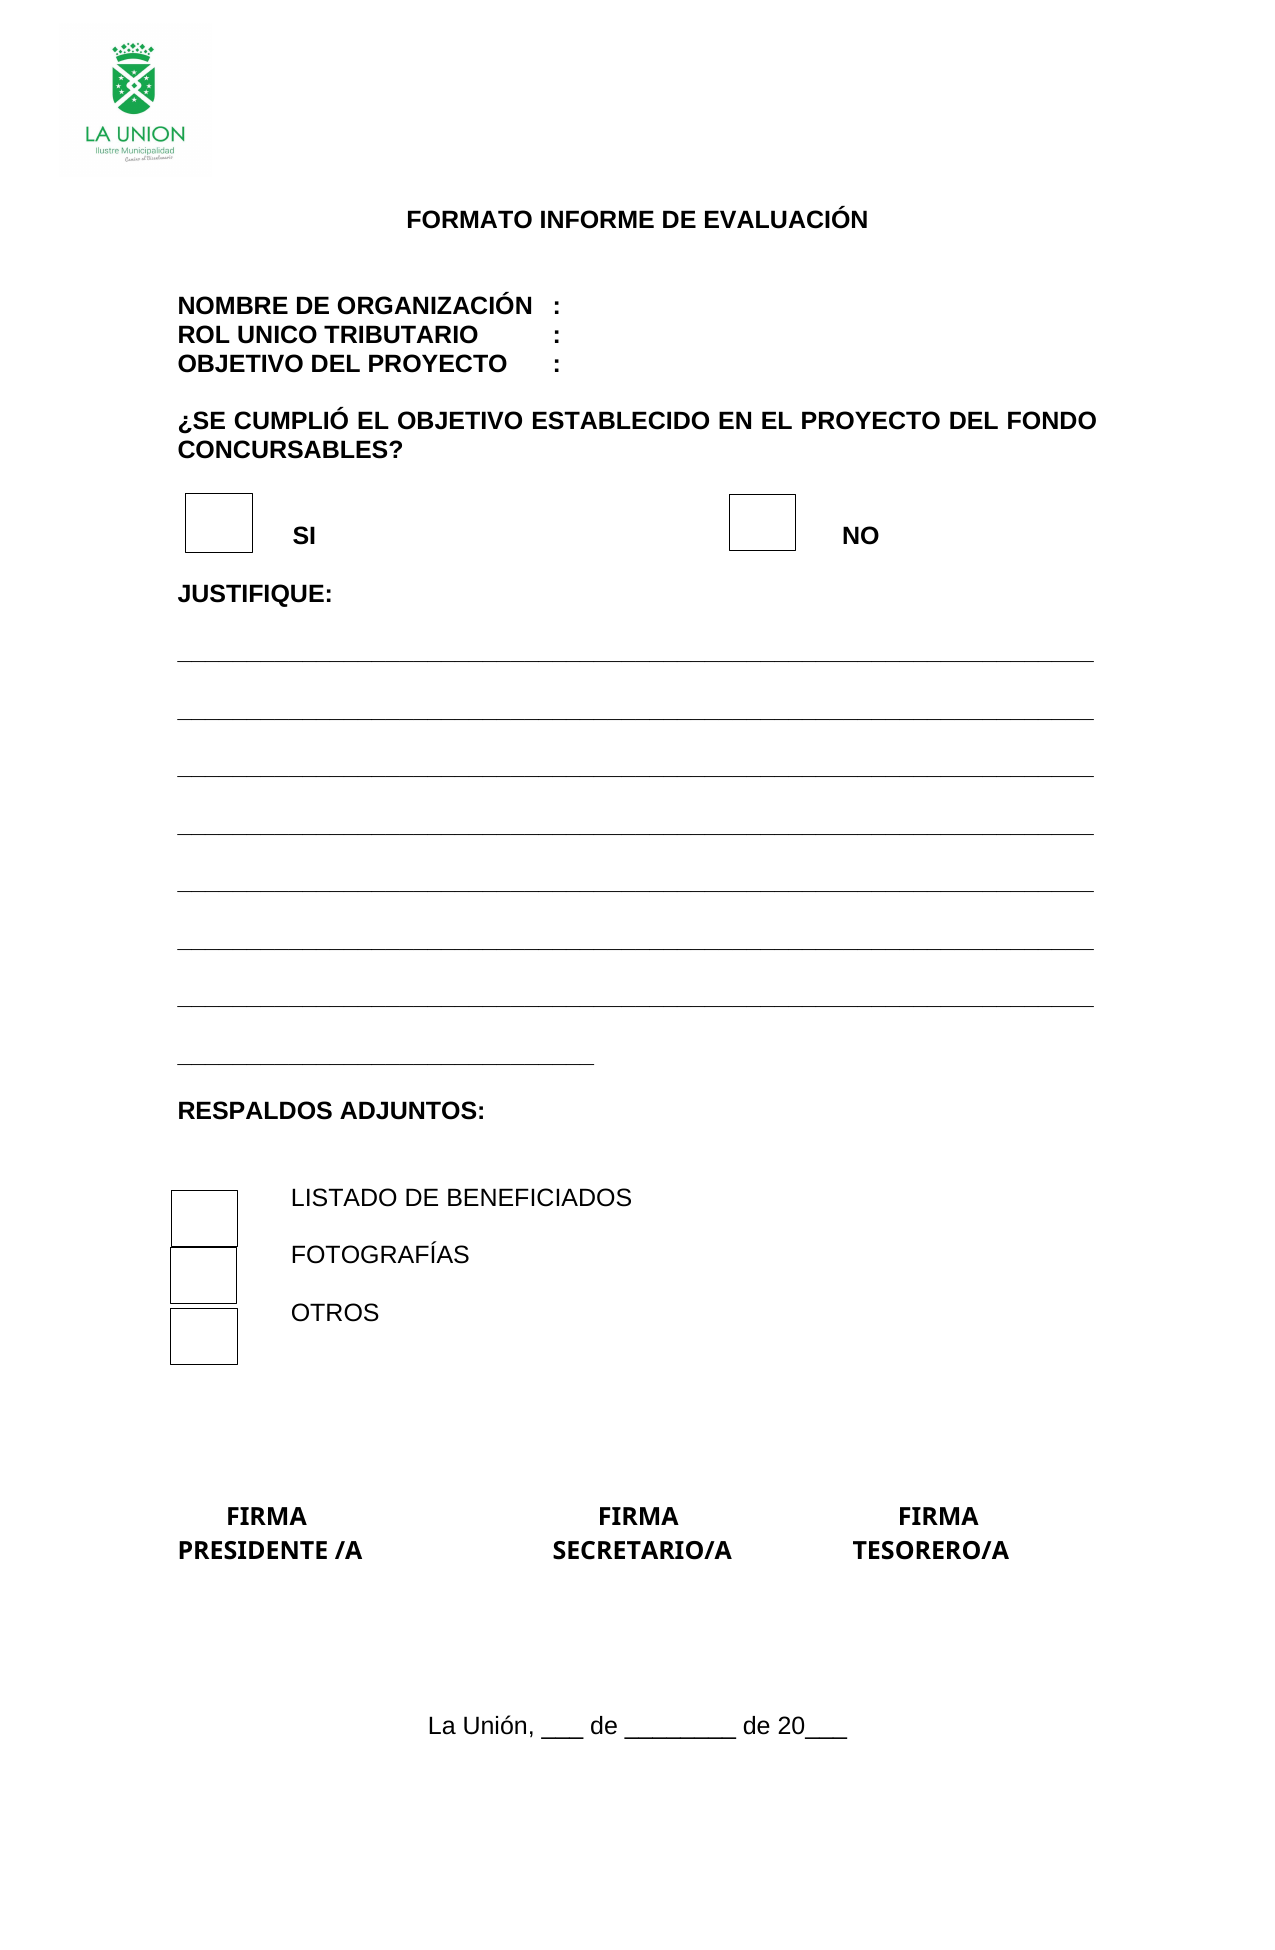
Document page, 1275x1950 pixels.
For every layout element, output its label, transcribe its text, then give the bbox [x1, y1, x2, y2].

text SI NO [796, 521, 1098, 550]
text ROL UNICO TRIBUTARIO : [177, 320, 1098, 349]
text LISTADO DE BENEFICIADOS [177, 1183, 1098, 1211]
text SI NO [253, 521, 729, 550]
text ¿SE CUMPLIÓ EL OBJETIVO ESTABLECIDO EN EL PROYECTO DEL FONDO CONCURSABLES? [177, 406, 1098, 464]
text JUSTIFIQUE: [177, 579, 1098, 608]
text FOTOGRAFÍAS [237, 1240, 1098, 1269]
text OBJETIVO DEL PROYECTO : [177, 349, 1098, 378]
text OTROS [177, 1298, 1098, 1326]
text FORMATO INFORME DE EVALUACIÓN [177, 205, 1098, 234]
text NOMBRE DE ORGANIZACIÓN : [177, 291, 1098, 320]
text La Unión, ___ de ________ de 20___ [177, 1711, 1098, 1739]
text ____________________________________________________________________________________________________________________________________________________________________________________________________________________________________________________________________________________________________________________________________________________________________________________________________________________________________________________________________________________________________________ [177, 636, 1098, 1068]
picture [58, 23, 213, 177]
text RESPALDOS ADJUNTOS: [177, 1096, 1098, 1125]
text FIRMA FIRMA FIRMA [177, 1499, 1098, 1533]
text PRESIDENTE /A SECRETARIO/A TESORERO/A [177, 1533, 1098, 1567]
